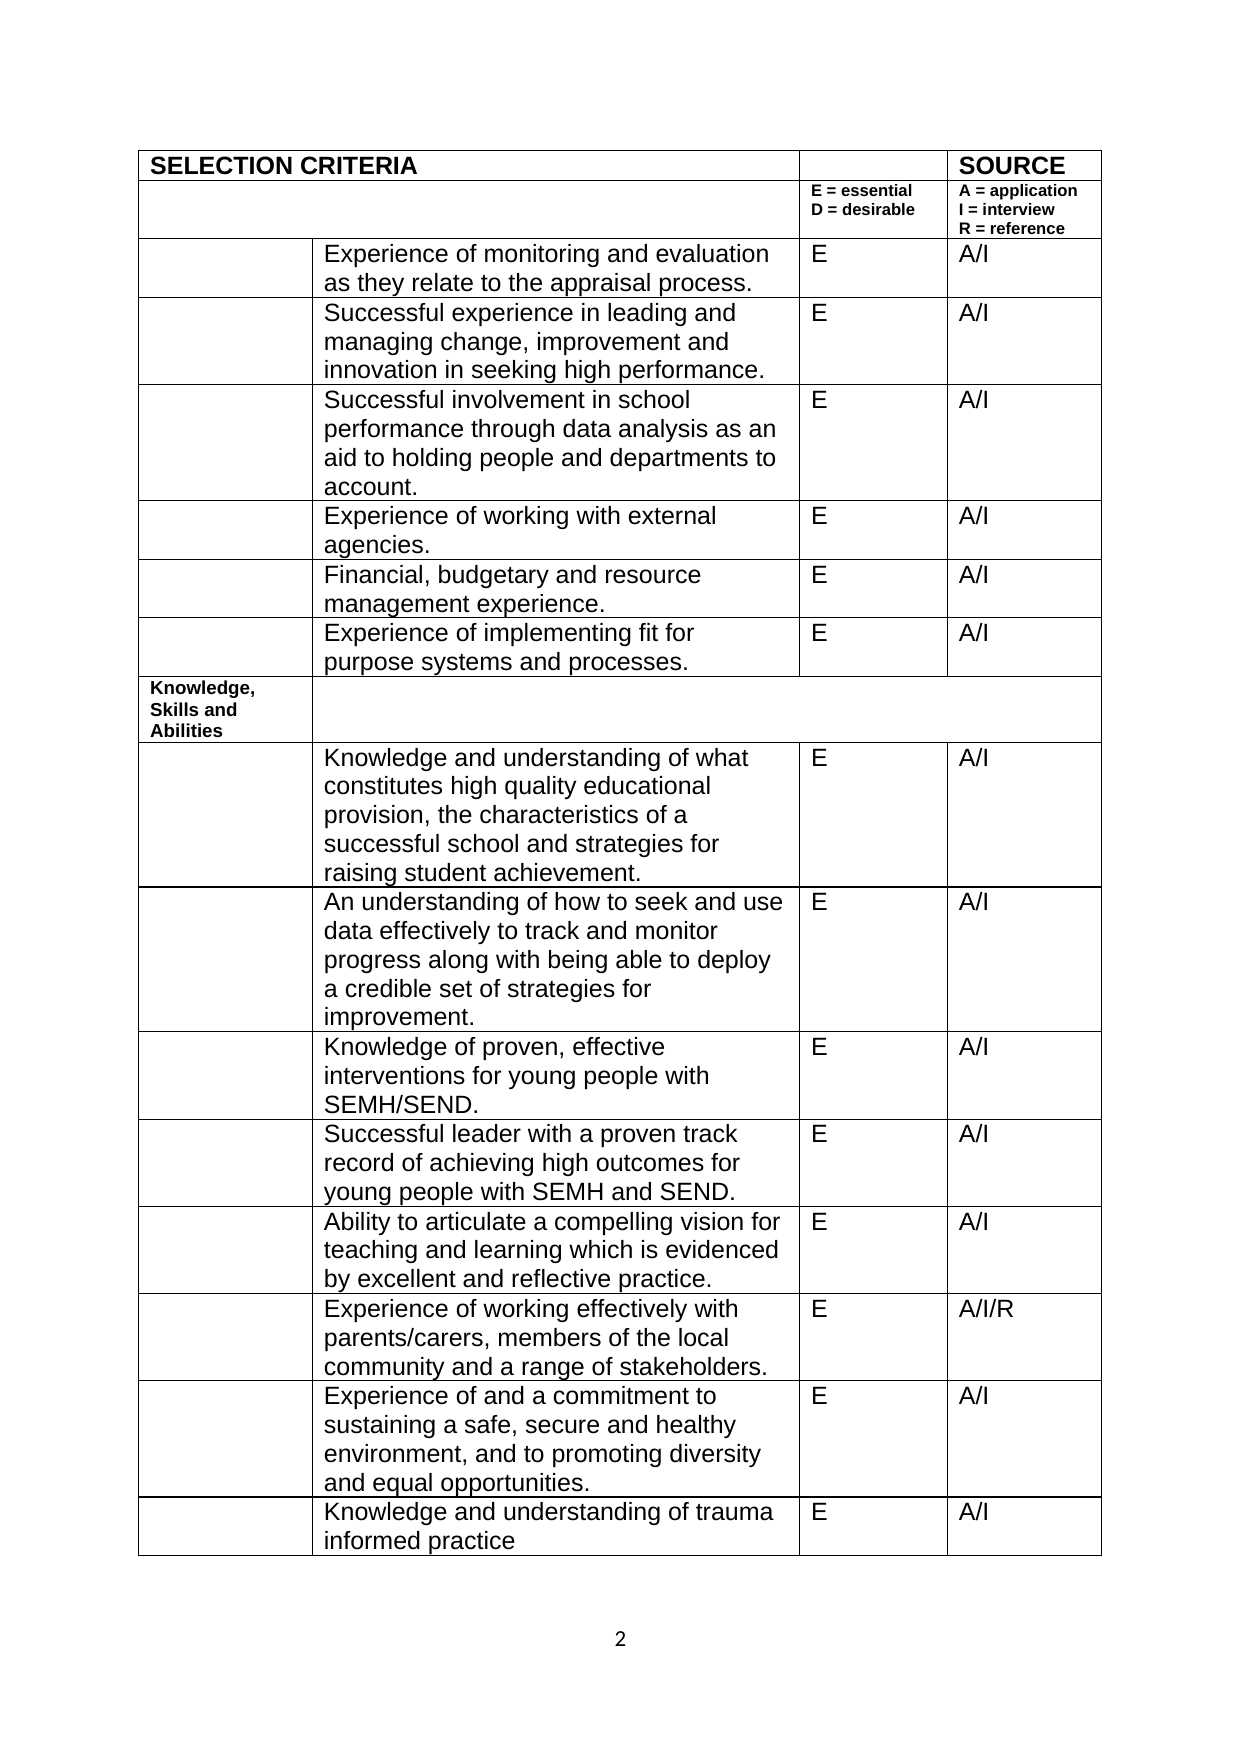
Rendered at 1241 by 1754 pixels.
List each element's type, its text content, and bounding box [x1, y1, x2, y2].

table_cell Experience of working effectively with parents/carers, members of the local community and a range of stakeholders. [313, 1294, 799, 1380]
table_cell A/I [948, 1207, 1101, 1293]
table_cell E [800, 1381, 947, 1496]
table_cell A/I [948, 743, 1101, 886]
table_cell A/I [948, 298, 1101, 384]
table_cell A = application I = interview R = reference [948, 181, 1101, 238]
table_cell E [800, 501, 947, 559]
table_cell [800, 151, 947, 180]
table_cell Successful involvement in school performance through data analysis as an aid to holding people and departments to account. [313, 385, 799, 500]
table_cell SOURCE [948, 151, 1101, 180]
table_cell Successful leader with a proven track record of achieving high outcomes for young people with SEMH and SEND. [313, 1120, 799, 1206]
table_cell A/I [948, 560, 1101, 617]
table_cell [139, 743, 312, 886]
table_cell Knowledge, Skills and Abilities [139, 677, 312, 742]
table_cell [139, 1381, 312, 1496]
table_cell Ability to articulate a compelling vision for teaching and learning which is evidenced by excellent and reflective practice. [313, 1207, 799, 1293]
table_cell A/I [948, 888, 1101, 1031]
table_cell A/I [948, 618, 1101, 676]
table_cell A/I [948, 1498, 1101, 1555]
table_cell E [800, 888, 947, 1031]
table_cell A/I [948, 1381, 1101, 1496]
table_cell [139, 618, 312, 676]
table_cell E [800, 618, 947, 676]
table_cell Experience of monitoring and evaluation as they relate to the appraisal process. [313, 239, 799, 297]
table_cell E [800, 1207, 947, 1293]
table_cell E [800, 1498, 947, 1555]
table_cell [139, 1207, 312, 1293]
table_cell A/I [948, 1032, 1101, 1118]
table_cell [139, 560, 312, 617]
table_cell E [800, 743, 947, 886]
table_cell A/I/R [948, 1294, 1101, 1380]
table_cell Experience of and a commitment to sustaining a safe, secure and healthy environment, and to promoting diversity and equal opportunities. [313, 1381, 799, 1496]
table_cell [139, 1294, 312, 1380]
table_cell A/I [948, 239, 1101, 297]
table_cell A/I [948, 385, 1101, 500]
table_cell An understanding of how to seek and use data effectively to track and monitor progress along with being able to deploy a credible set of strategies for improvement. [313, 888, 799, 1031]
table_cell [139, 501, 312, 559]
table_cell Experience of implementing fit for purpose systems and processes. [313, 618, 799, 676]
table_cell [139, 1120, 312, 1206]
table_cell A/I [948, 1120, 1101, 1206]
table_cell [139, 239, 312, 297]
table_cell Knowledge and understanding of what constitutes high quality educational provision, the characteristics of a successful school and strategies for raising student achievement. [313, 743, 799, 886]
table_cell E [800, 1120, 947, 1206]
table_cell [139, 385, 312, 500]
table_cell E [800, 1032, 947, 1118]
table_cell E [800, 1294, 947, 1380]
table_cell [139, 298, 312, 384]
table_cell [139, 888, 312, 1031]
table_cell E [800, 385, 947, 500]
table_cell Experience of working with external agencies. [313, 501, 799, 559]
table_cell E [800, 298, 947, 384]
table_cell E [800, 560, 947, 617]
table_cell Knowledge of proven, effective interventions for young people with SEMH/SEND. [313, 1032, 799, 1118]
table_cell E = essential D = desirable [800, 181, 947, 238]
table_cell [139, 1032, 312, 1118]
table_cell SELECTION CRITERIA [139, 151, 799, 180]
table_cell Financial, budgetary and resource management experience. [313, 560, 799, 617]
table_cell Knowledge and understanding of trauma informed practice [313, 1498, 799, 1555]
table_cell [139, 1498, 312, 1555]
table_cell E [800, 239, 947, 297]
table_cell A/I [948, 501, 1101, 559]
table_cell Successful experience in leading and managing change, improvement and innovation in seeking high performance. [313, 298, 799, 384]
table_cell [313, 677, 1101, 742]
table_cell [139, 181, 799, 238]
